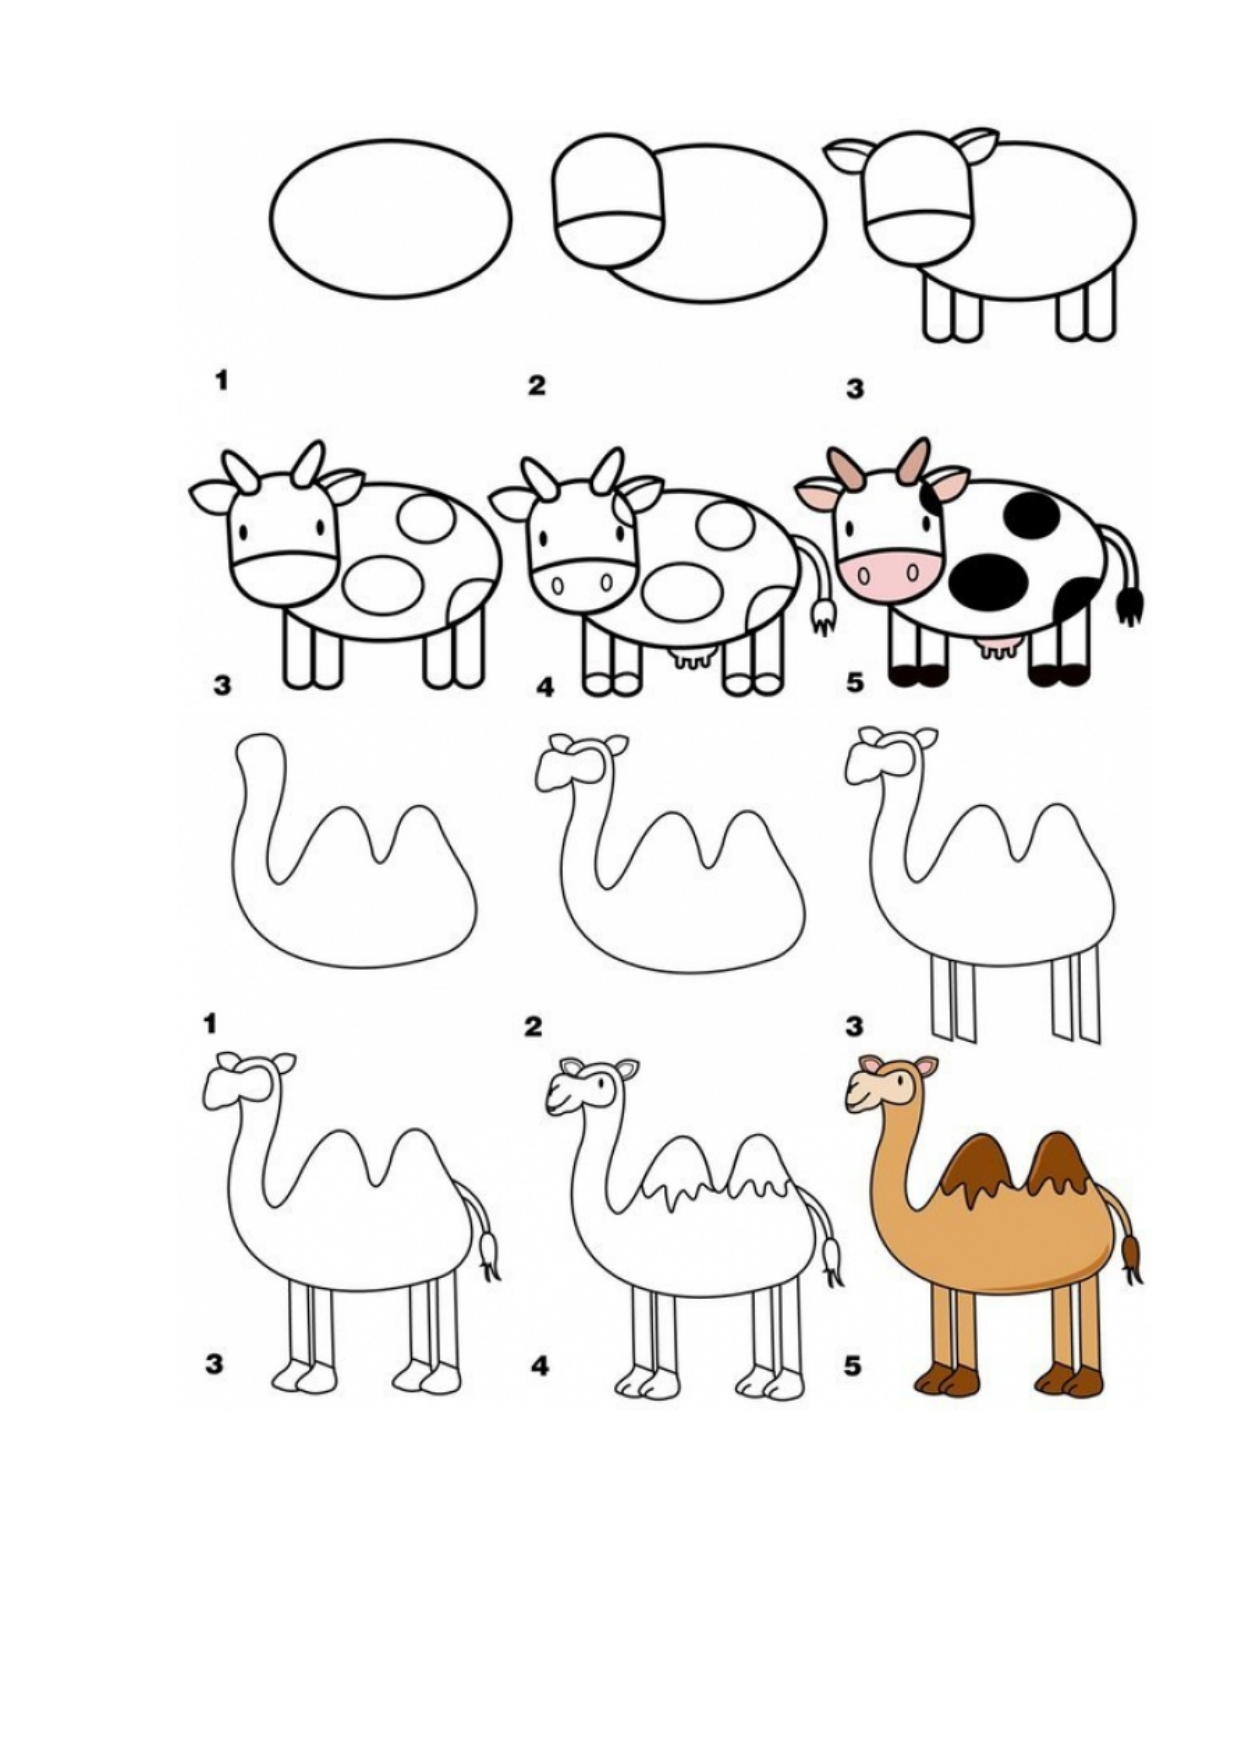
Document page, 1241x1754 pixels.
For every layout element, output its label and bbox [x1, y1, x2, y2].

picture [177, 118, 1152, 710]
picture [177, 713, 1152, 1412]
